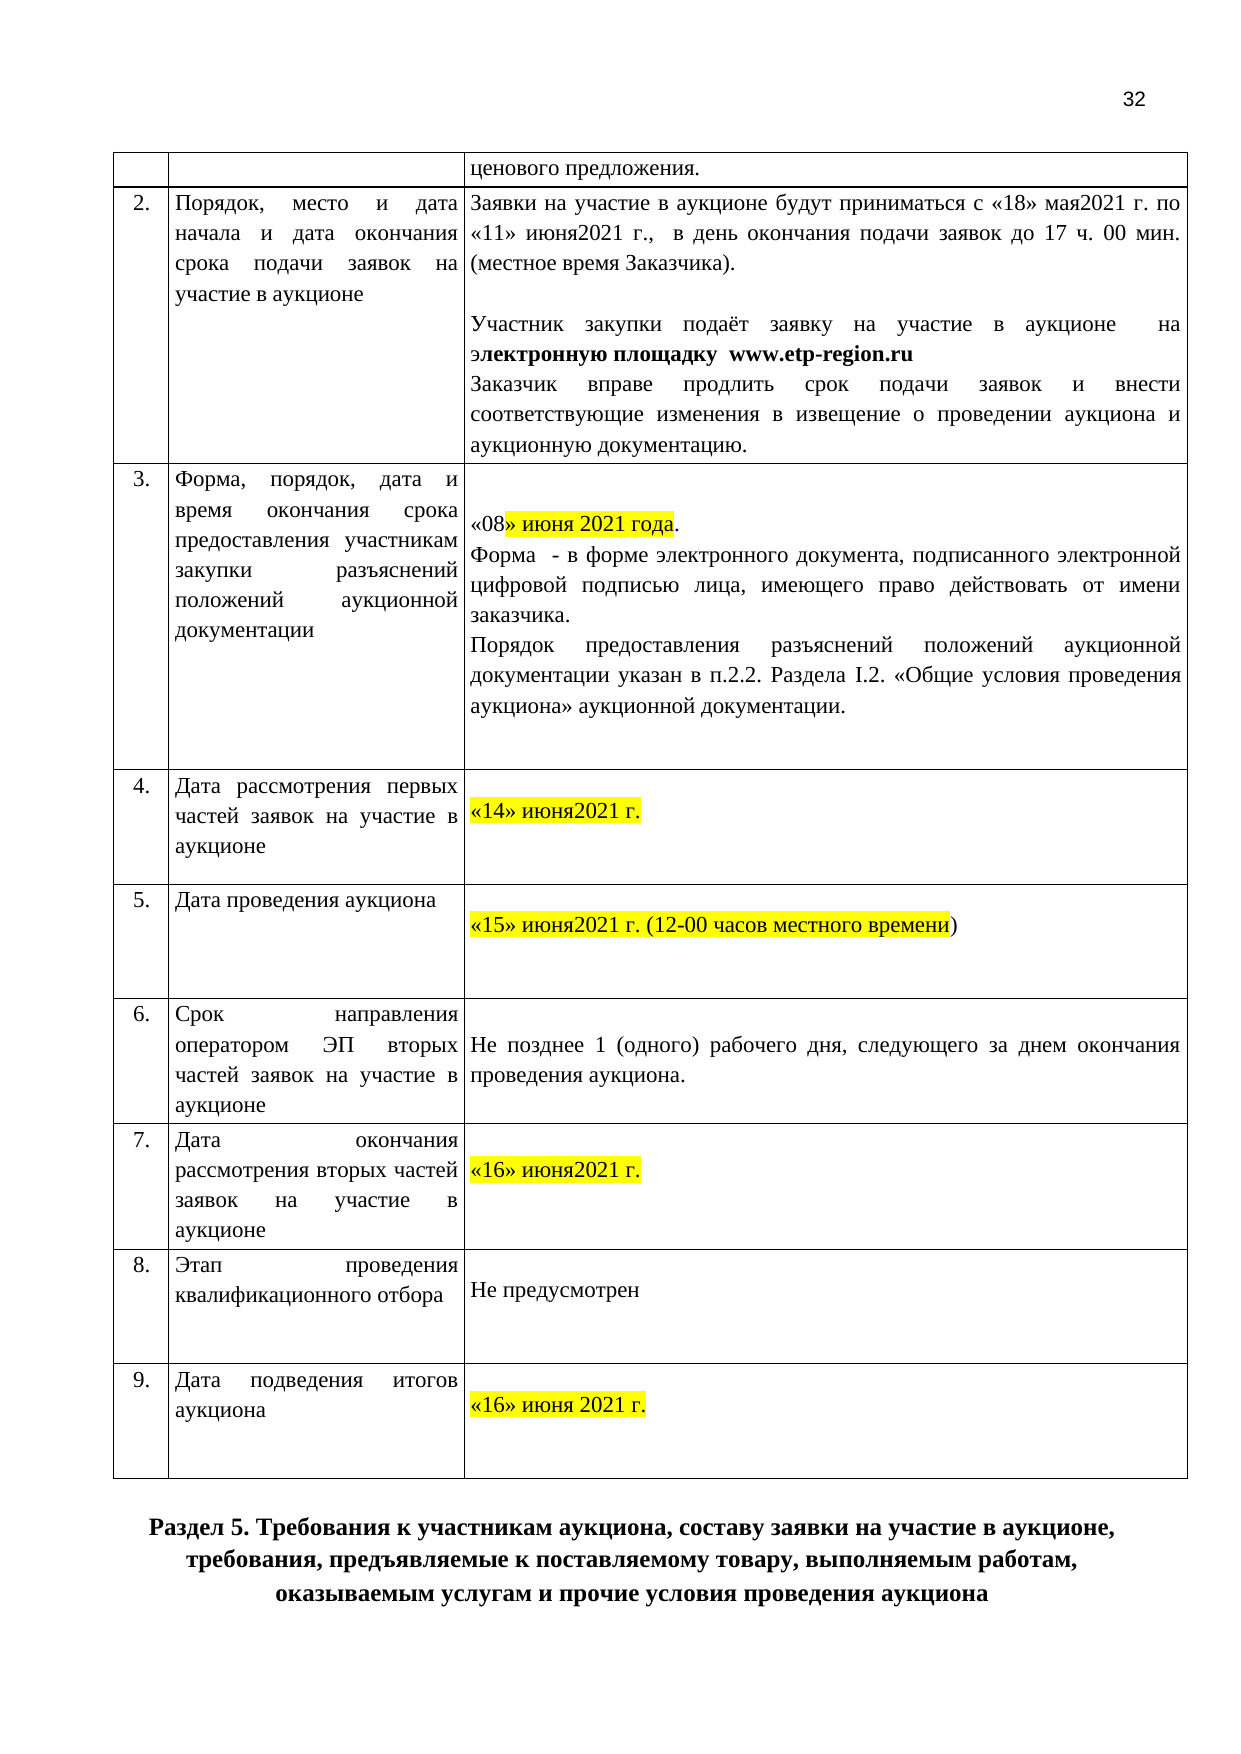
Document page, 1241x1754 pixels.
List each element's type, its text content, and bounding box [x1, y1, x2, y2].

table_cell Форма, порядок, дата и время окончания срока предоставления участникам закупки разъяснений положений аукционной документации [169, 464, 464, 769]
text Раздел 5. Требования к участникам аукциона, составу заявки на участие в аукционе, требования, предъявляемые к поставляемому товару, выполняемым работам, оказываемым услугам и прочие условия проведения аукциона [118, 1512, 1146, 1606]
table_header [465, 153, 1187, 186]
table_cell 9. [114, 1364, 168, 1477]
table_cell 5. [114, 885, 168, 998]
table_cell 6. [114, 999, 168, 1123]
table_cell 3. [114, 464, 168, 769]
table_cell Срок направления оператором ЭП вторых частей заявок на участие в аукционе [169, 999, 464, 1123]
table_cell Дата проведения аукциона [169, 885, 464, 998]
table_cell «08» июня 2021 года. Форма - в форме электронного документа, подписанного электронной цифровой подписью лица, имеющего право действовать от имени заказчика. Порядок предоставления разъяснений положений аукционной документации указан в п.2.2. Раздела I.2. «Общие условия проведения аукциона» аукционной документации. [465, 464, 1187, 769]
table_cell «16» июня 2021 г. [465, 1364, 1187, 1477]
table_cell Дата подведения итогов аукциона [169, 1364, 464, 1477]
table_cell «16» июня2021 г. [465, 1124, 1187, 1249]
table_cell 7. [114, 1124, 168, 1249]
table_cell Дата рассмотрения первых частей заявок на участие в аукционе [169, 770, 464, 883]
table_cell Порядок, место и дата начала и дата окончания срока подачи заявок на участие в аукционе [169, 188, 464, 463]
table_cell Не позднее 1 (одного) рабочего дня, следующего за днем окончания проведения аукциона. [465, 999, 1187, 1123]
table_cell «14» июня2021 г. [465, 770, 1187, 883]
table_cell 4. [114, 770, 168, 883]
table_cell Заявки на участие в аукционе будут приниматься с «18» мая2021 г. по «11» июня2021 г., в день окончания подачи заявок до 17 ч. 00 мин. (местное время Заказчика). Участник закупки подаёт заявку на участие в аукционе на электронную площадку www.etp-region.ru Заказчик вправе продлить срок подачи заявок и внести соответствующие изменения в извещение о проведении аукциона и аукционную документацию. [465, 188, 1187, 463]
table_cell Этап проведения квалификационного отбора [169, 1250, 464, 1363]
table_cell Не предусмотрен [465, 1250, 1187, 1363]
table_cell «15» июня2021 г. (12-00 часов местного времени) [465, 885, 1187, 998]
table_cell 2. [114, 188, 168, 463]
table_header 1. [114, 153, 168, 186]
table_cell Дата окончания рассмотрения вторых частей заявок на участие в аукционе [169, 1124, 464, 1249]
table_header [169, 153, 464, 186]
table_cell 8. [114, 1250, 168, 1363]
